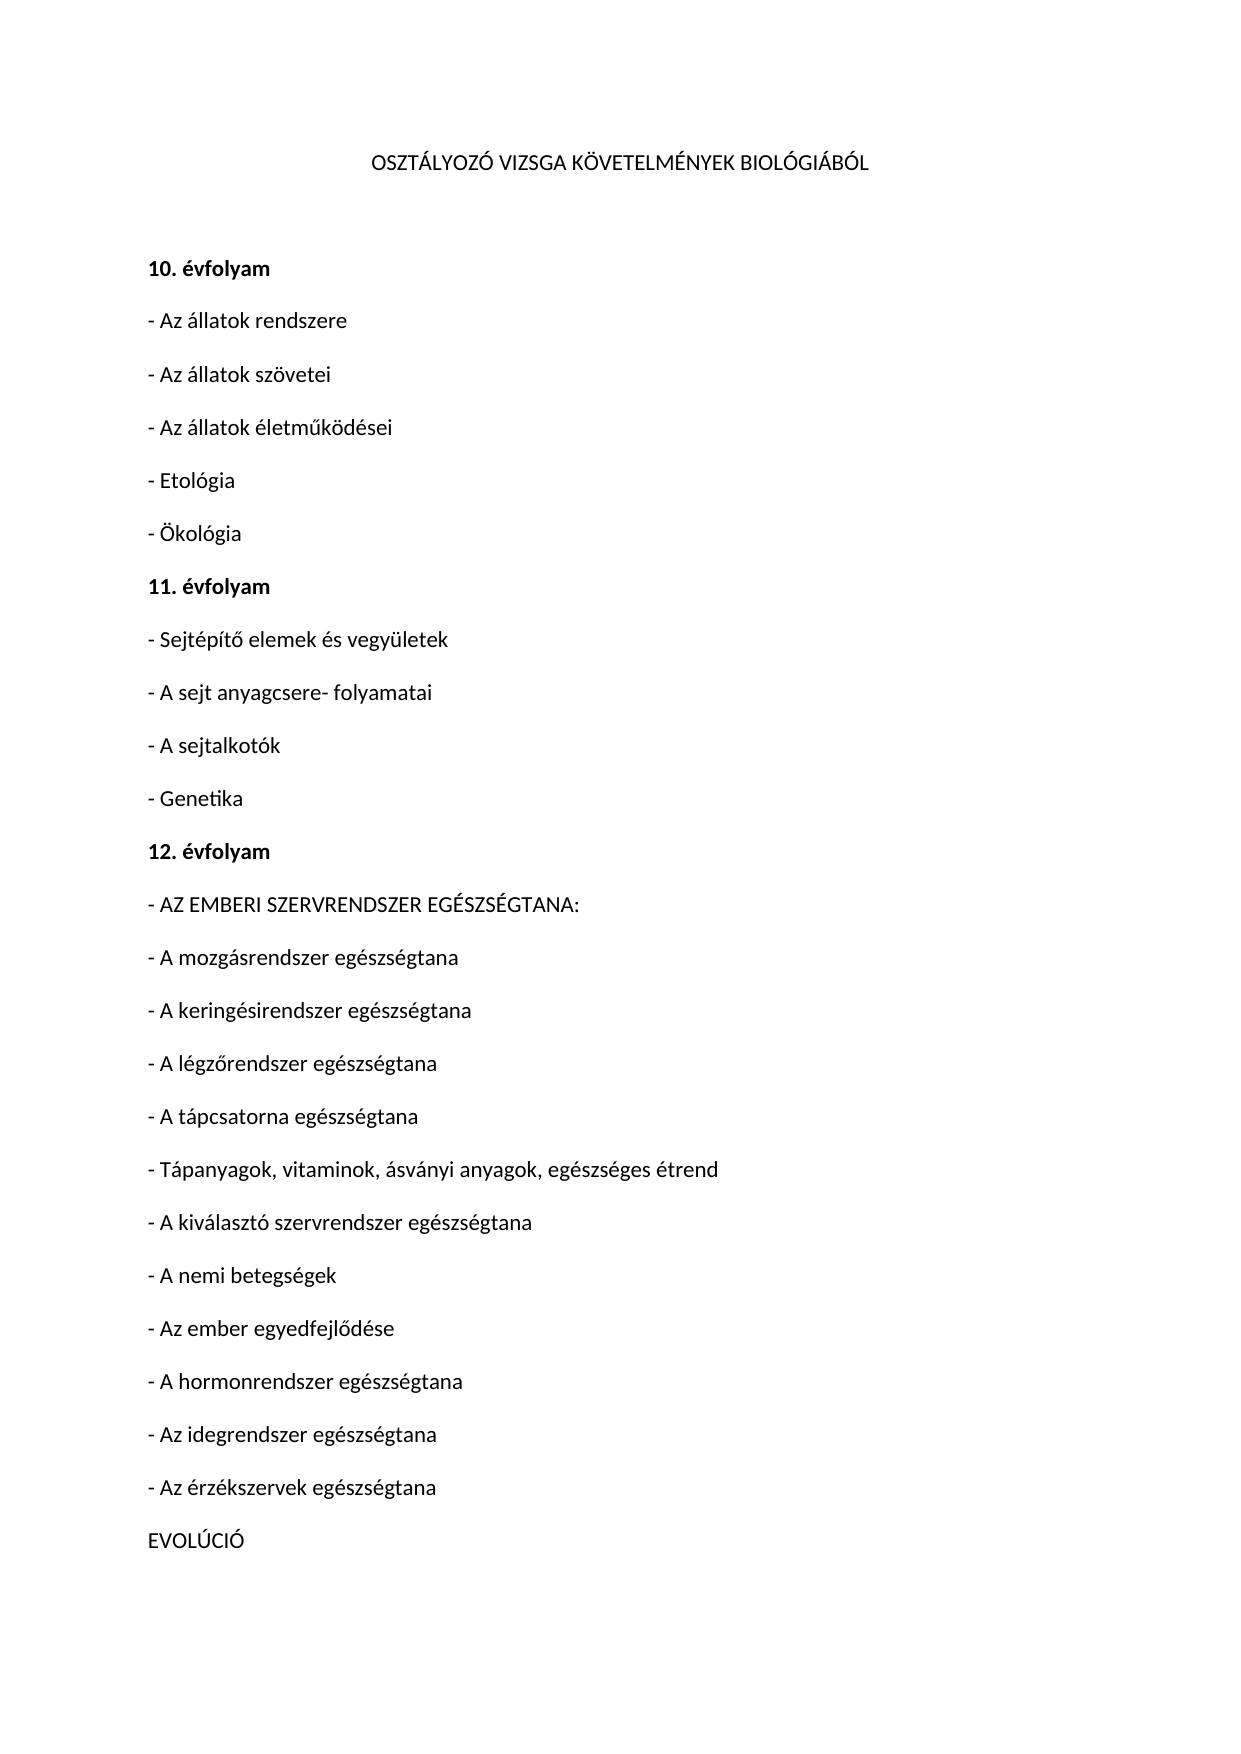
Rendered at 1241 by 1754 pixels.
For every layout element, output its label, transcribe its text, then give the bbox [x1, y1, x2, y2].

text 11. évfolyam [148, 572, 1093, 600]
text - Az ember egyedfejlődése [148, 1314, 1093, 1342]
text EVOLÚCIÓ [148, 1526, 1093, 1554]
text 10. évfolyam [148, 254, 1093, 282]
text - Genetika [148, 784, 1093, 812]
text - A nemi betegségek [148, 1261, 1093, 1289]
text - A légzőrendszer egészségtana [148, 1049, 1093, 1077]
text - Ökológia [148, 519, 1093, 547]
text - Az érzékszervek egészségtana [148, 1473, 1093, 1501]
text OSZTÁLYOZÓ VIZSGA KÖVETELMÉNYEK BIOLÓGIÁBÓL [148, 148, 1093, 176]
text - Az állatok rendszere [148, 307, 1093, 335]
text - Az állatok szövetei [148, 360, 1093, 388]
text - Az idegrendszer egészségtana [148, 1420, 1093, 1448]
text - A hormonrendszer egészségtana [148, 1367, 1093, 1395]
text - A sejtalkotók [148, 731, 1093, 759]
text - Tápanyagok, vitaminok, ásványi anyagok, egészséges étrend [148, 1155, 1093, 1183]
text - Etológia [148, 466, 1093, 494]
text - A keringésirendszer egészségtana [148, 996, 1093, 1024]
text - A kiválasztó szervrendszer egészségtana [148, 1208, 1093, 1236]
text - A tápcsatorna egészségtana [148, 1102, 1093, 1130]
text - A sejt anyagcsere- folyamatai [148, 678, 1093, 706]
text - AZ EMBERI SZERVRENDSZER EGÉSZSÉGTANA: [148, 890, 1093, 918]
text - A mozgásrendszer egészségtana [148, 943, 1093, 971]
text - Sejtépítő elemek és vegyületek [148, 625, 1093, 653]
text - Az állatok életműködései [148, 413, 1093, 441]
text 12. évfolyam [148, 837, 1093, 865]
